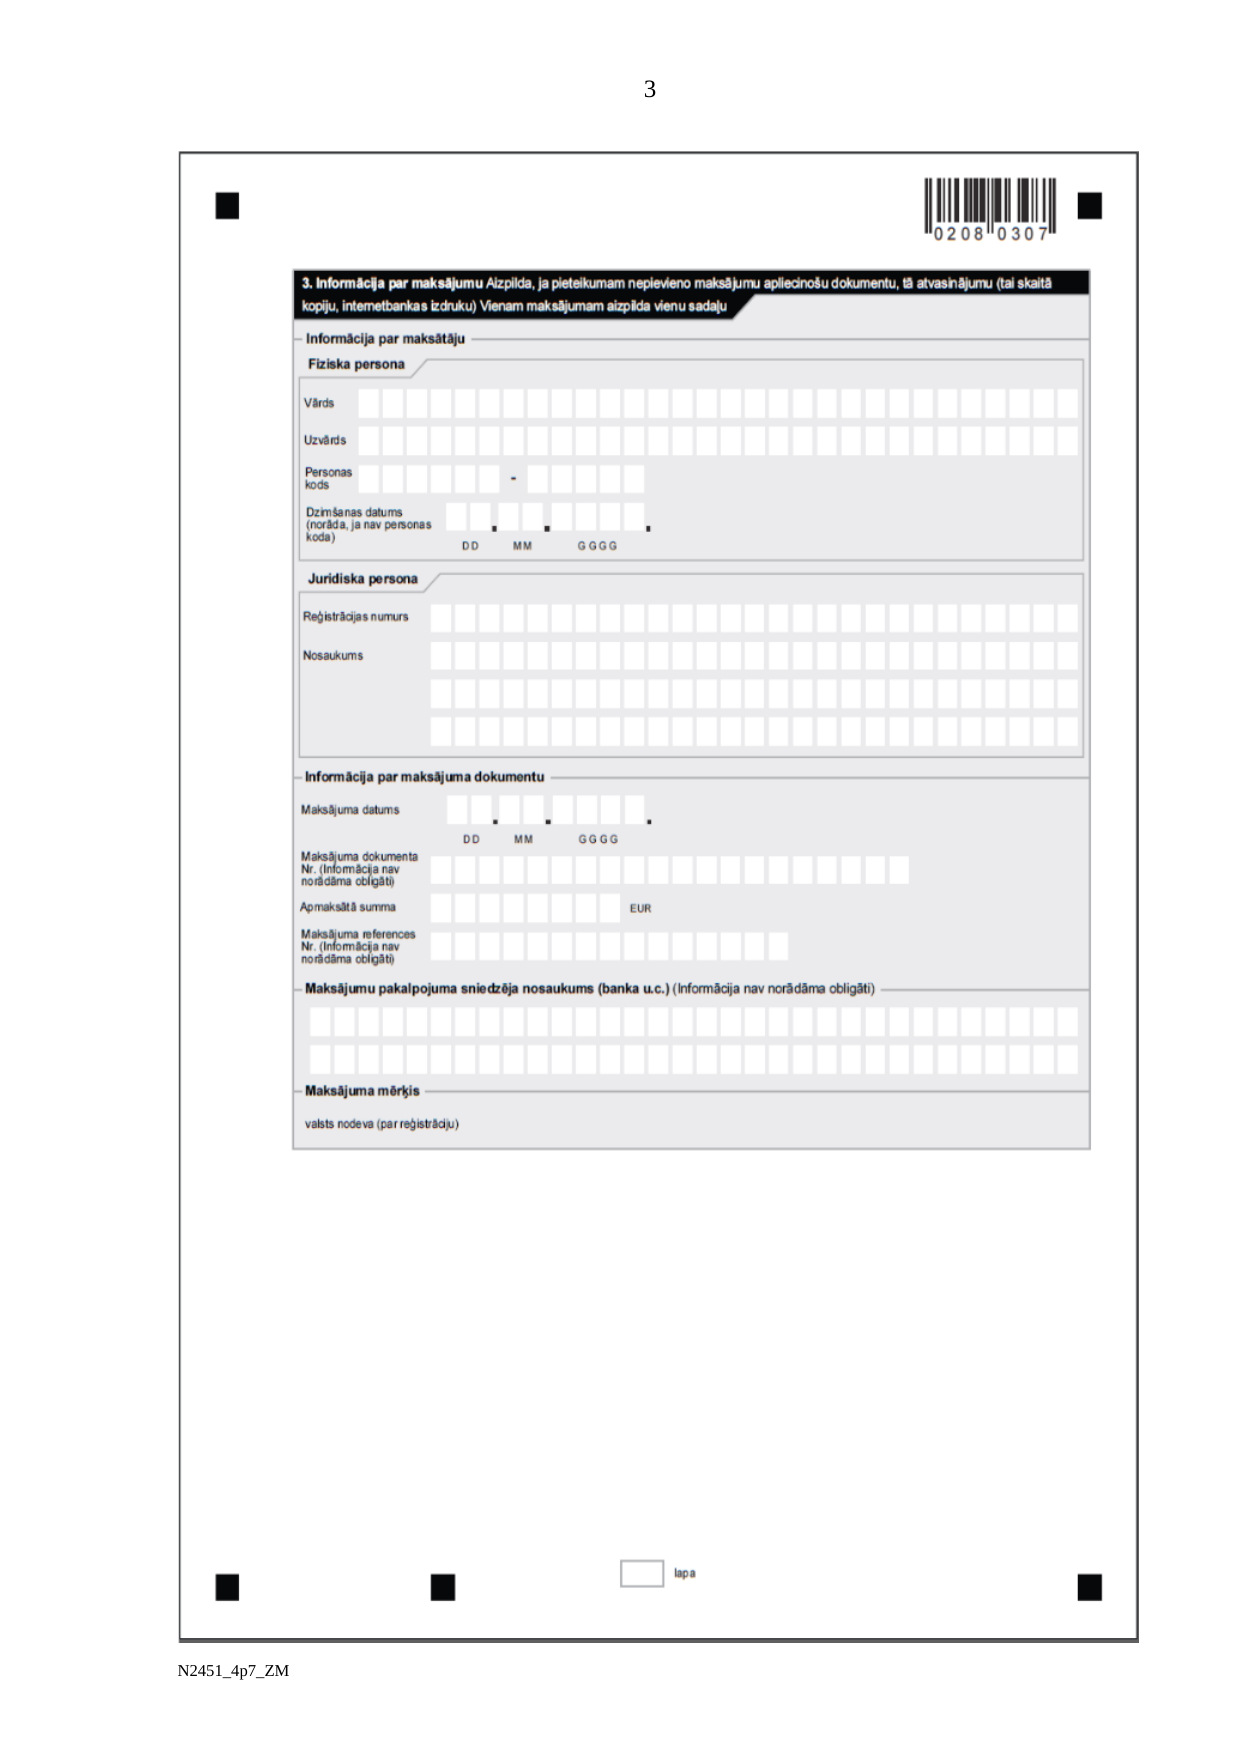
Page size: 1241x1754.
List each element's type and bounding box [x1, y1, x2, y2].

picture [180, 152, 1139, 1643]
